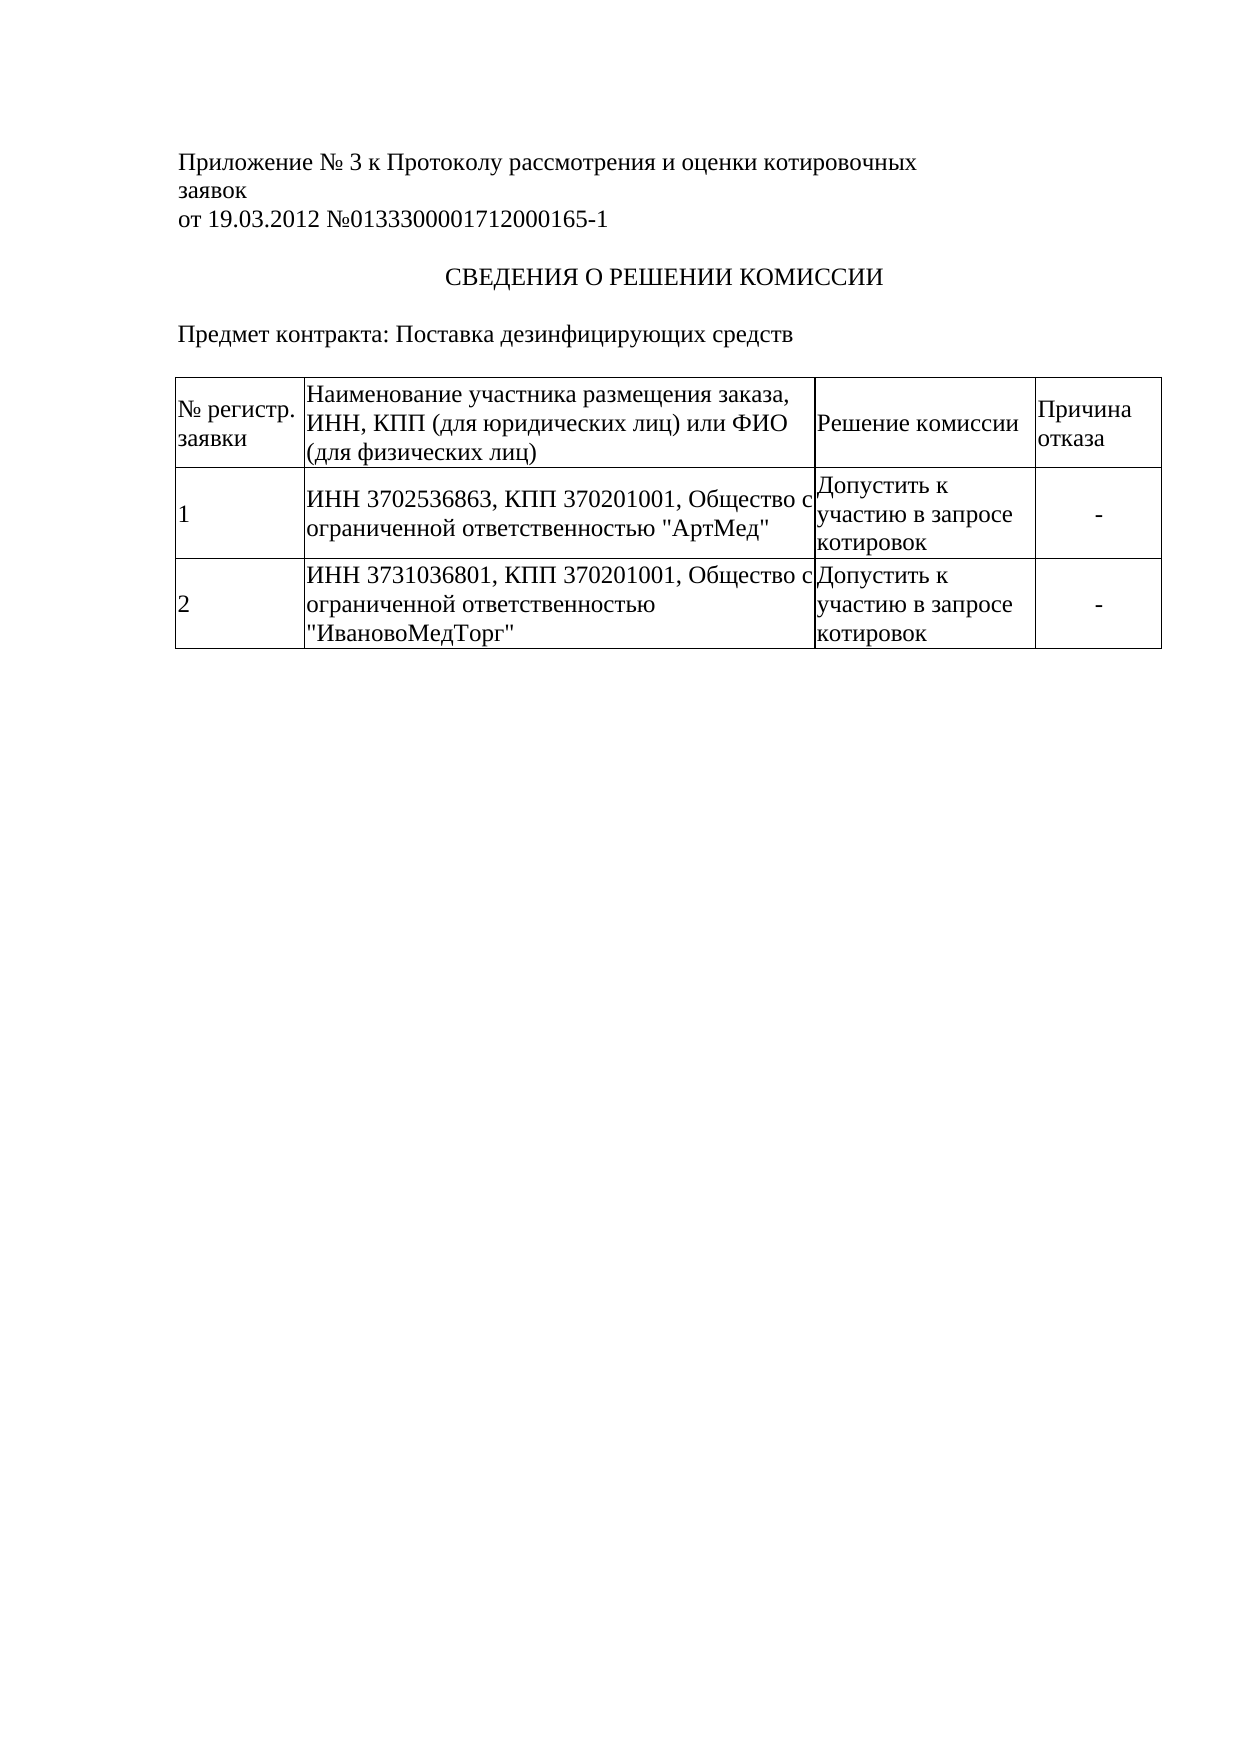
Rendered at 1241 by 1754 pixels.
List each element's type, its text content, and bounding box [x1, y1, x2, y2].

table_header Наименование участника размещения заказа, ИНН, КПП (для юридических лиц) или ФИО (для физических лиц) [305, 378, 814, 467]
table_header Приложение № 3 к Протоколу рассмотрения и оценки котировочных заявок от 19.03.2012 №0133300001712000165-1 [178, 147, 992, 233]
table_header Причина отказа [1036, 378, 1161, 467]
table_header № регистр. заявки [176, 378, 304, 467]
table_cell Допустить к участию в запросе котировок [816, 559, 1035, 648]
text СВЕДЕНИЯ О РЕШЕНИИ КОМИССИИ [177, 262, 1152, 291]
table_cell - [1036, 559, 1161, 648]
table_cell ИНН 3731036801, КПП 370201001, Общество с ограниченной ответственностью "ИвановоМедТорг" [305, 559, 814, 648]
text Предмет контракта: Поставка дезинфицирующих средств [177, 319, 1152, 348]
table_cell Допустить к участию в запросе котировок [816, 468, 1035, 558]
table_cell ИНН 3702536863, КПП 370201001, Общество с ограниченной ответственностью "АртМед" [305, 468, 814, 558]
table_header Решение комиссии [816, 378, 1035, 467]
table_cell 1 [176, 468, 304, 558]
table_cell 2 [176, 559, 304, 648]
table_cell - [1036, 468, 1161, 558]
